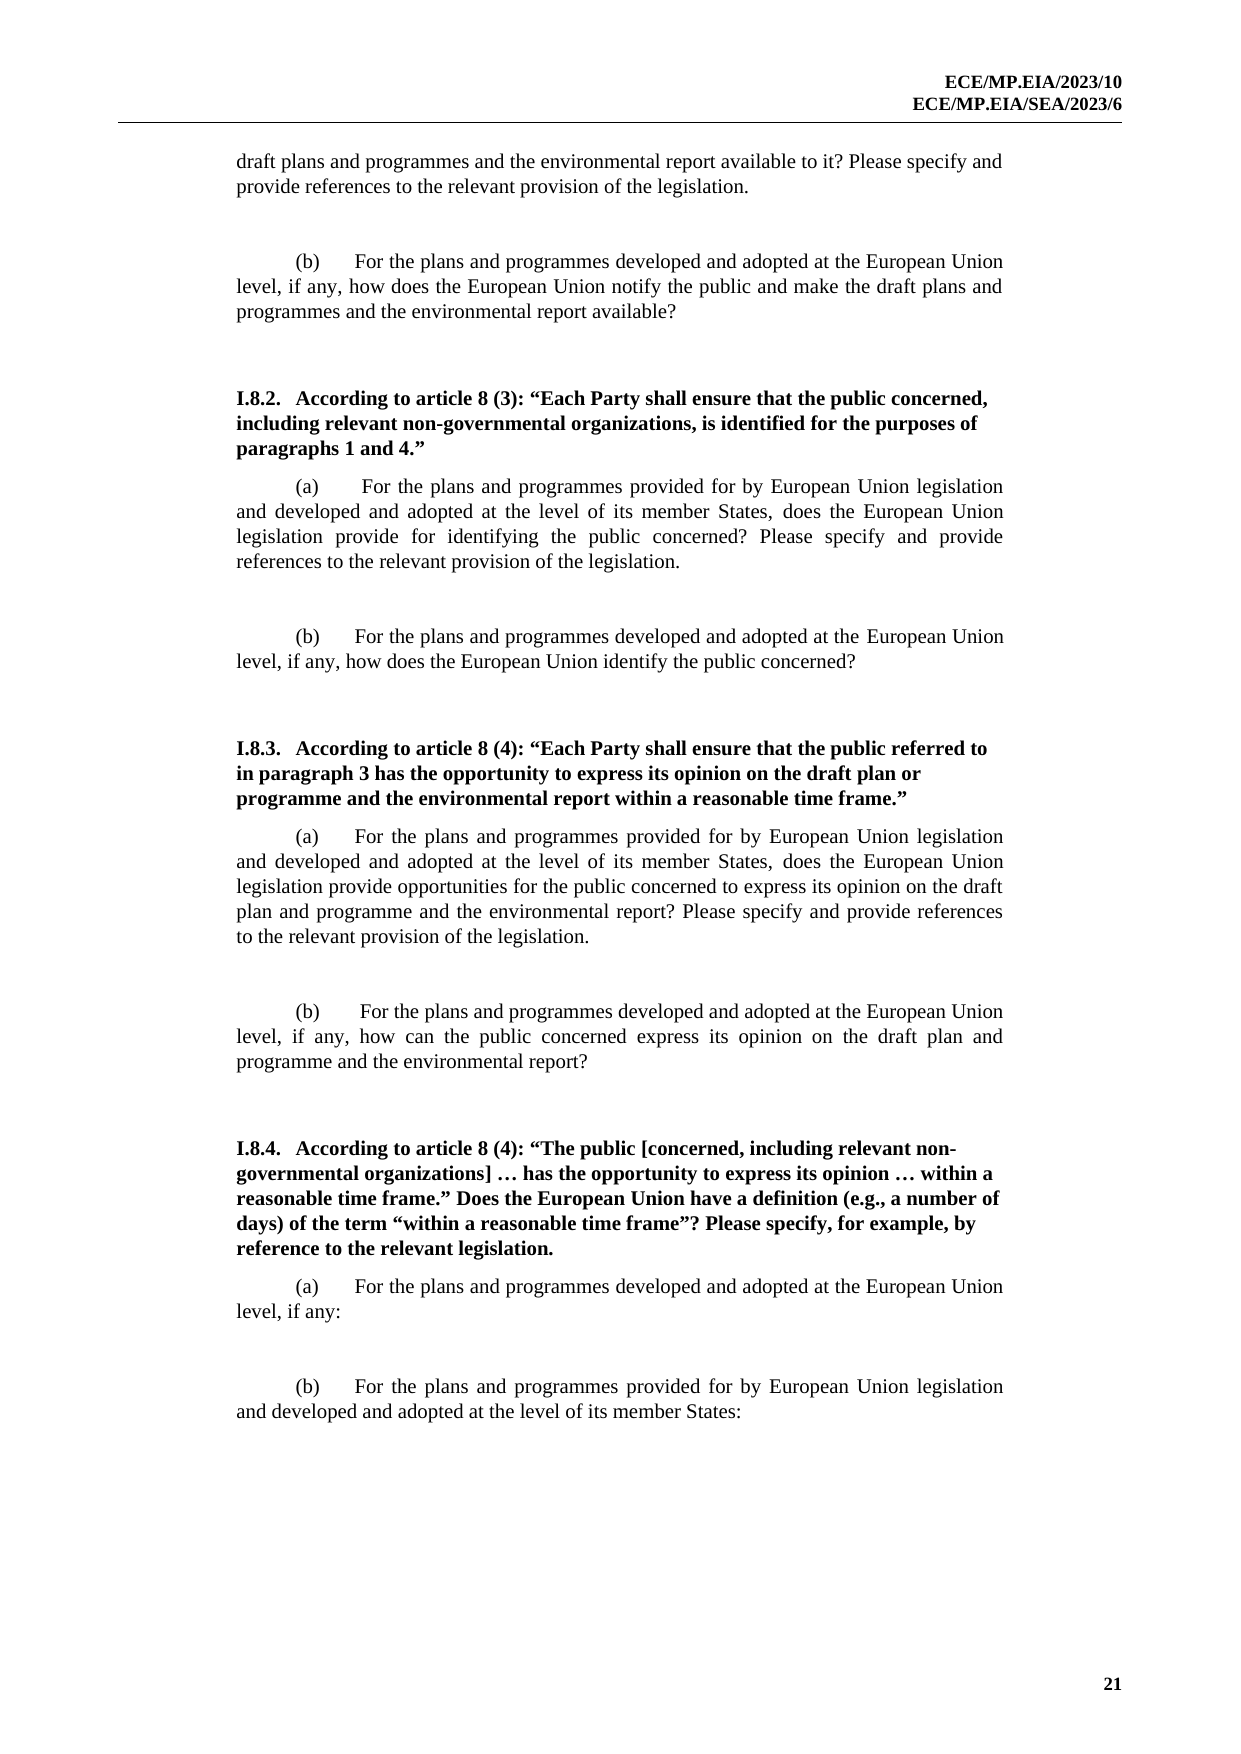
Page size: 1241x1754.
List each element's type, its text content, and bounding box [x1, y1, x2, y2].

text (b) For the plans and programmes developed and adopted at the European Union level, if any, how does the European Union identify the public concerned? [236, 623, 1004, 673]
text (b) For the plans and programmes developed and adopted at the European Union level, if any, how does the European Union notify the public and make the draft plans and programmes and the environmental report available? [236, 248, 1004, 323]
text (a) For the plans and programmes developed and adopted at the European Union level, if any: [236, 1273, 1004, 1323]
text I.8.3. According to article 8 (4): “Each Party shall ensure that the public referred to in paragraph 3 has the opportunity to express its opinion on the draft plan or programme and the environmental report within a reasonable time frame.” [118, 735, 1004, 810]
text (a) For the plans and programmes provided for by European Union legislation and developed and adopted at the level of its member States, does the European Union legislation provide opportunities for the public concerned to express its opinion on the draft plan and programme and the environmental report? Please specify and provide references to the relevant provision of the legislation. [236, 823, 1004, 948]
text (b) For the plans and programmes developed and adopted at the European Union level, if any, how can the public concerned express its opinion on the draft plan and programme and the environmental report? [236, 998, 1004, 1073]
text (b) For the plans and programmes provided for by European Union legislation and developed and adopted at the level of its member States: [236, 1373, 1004, 1423]
text I.8.4. According to article 8 (4): “The public [concerned, including relevant non-governmental organizations] … has the opportunity to express its opinion … within a reasonable time frame.” Does the European Union have a definition (e.g., a number of days) of the term “within a reasonable time frame”? Please specify, for example, by reference to the relevant legislation. [118, 1135, 1004, 1260]
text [236, 148, 1004, 198]
text I.8.2. According to article 8 (3): “Each Party shall ensure that the public concerned, including relevant non-governmental organizations, is identified for the purposes of paragraphs 1 and 4.” [118, 385, 1004, 460]
text (a) For the plans and programmes provided for by European Union legislation and developed and adopted at the level of its member States, does the European Union legislation provide for identifying the public concerned? Please specify and provide references to the relevant provision of the legislation. [236, 473, 1004, 573]
